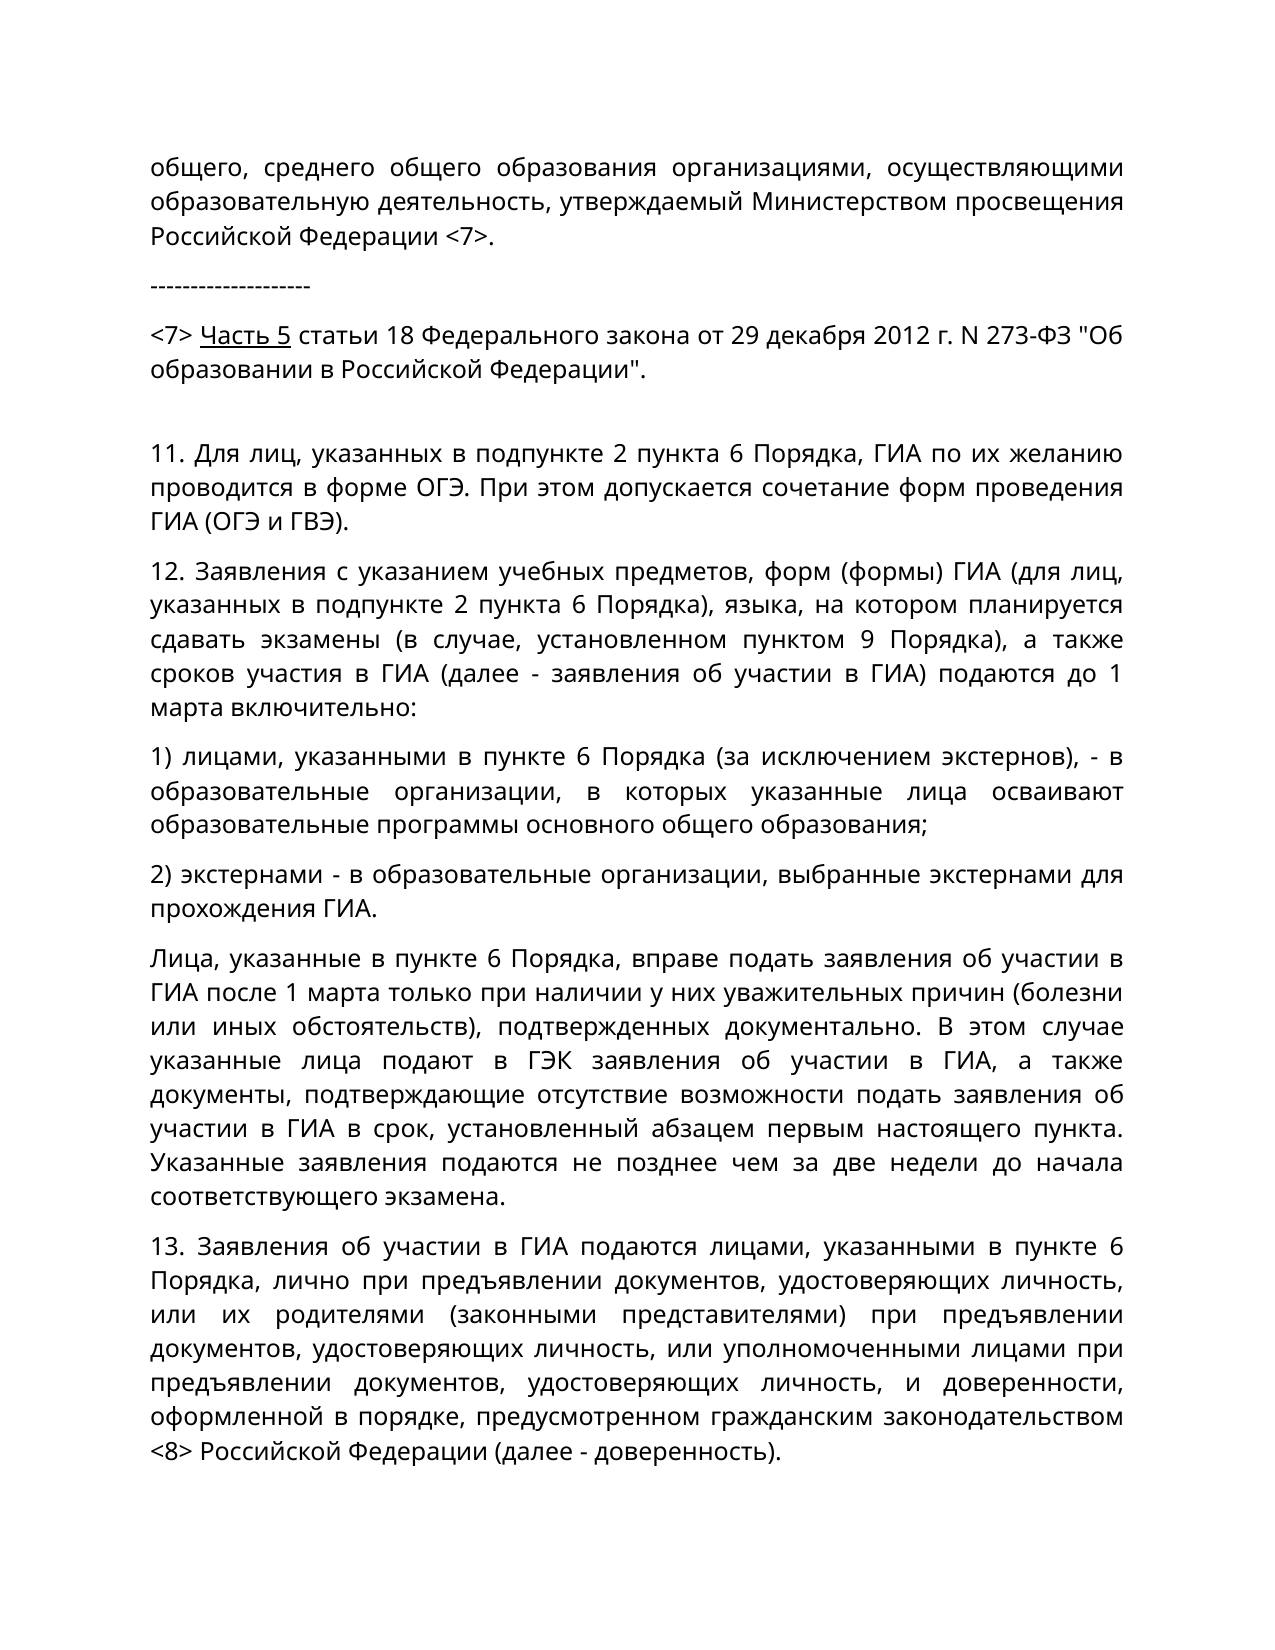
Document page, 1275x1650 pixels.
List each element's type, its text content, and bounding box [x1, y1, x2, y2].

text <7> Часть 5 статьи 18 Федерального закона от 29 декабря 2012 г. N 273-ФЗ "Об образовании в Российской Федерации". [150, 317, 1125, 386]
text -------------------- [150, 268, 1125, 302]
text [150, 150, 1125, 252]
text 12. Заявления с указанием учебных предметов, форм (формы) ГИА (для лиц, указанных в подпункте 2 пункта 6 Порядка), языка, на котором планируется сдавать экзамены (в случае, установленном пунктом 9 Порядка), а также сроков участия в ГИА (далее - заявления об участии в ГИА) подаются до 1 марта включительно: [150, 553, 1125, 723]
text 2) экстернами - в образовательные организации, выбранные экстернами для прохождения ГИА. [150, 857, 1125, 925]
text 1) лицами, указанными в пункте 6 Порядка (за исключением экстернов), - в образовательные организации, в которых указанные лица осваивают образовательные программы основного общего образования; [150, 739, 1125, 841]
text 11. Для лиц, указанных в подпункте 2 пункта 6 Порядка, ГИА по их желанию проводится в форме ОГЭ. При этом допускается сочетание форм проведения ГИА (ОГЭ и ГВЭ). [150, 435, 1125, 537]
text Лица, указанные в пункте 6 Порядка, вправе подать заявления об участии в ГИА после 1 марта только при наличии у них уважительных причин (болезни или иных обстоятельств), подтвержденных документально. В этом случае указанные лица подают в ГЭК заявления об участии в ГИА, а также документы, подтверждающие отсутствие возможности подать заявления об участии в ГИА в срок, установленный абзацем первым настоящего пункта. Указанные заявления подаются не позднее чем за две недели до начала соответствующего экзамена. [150, 941, 1125, 1213]
text 13. Заявления об участии в ГИА подаются лицами, указанными в пункте 6 Порядка, лично при предъявлении документов, удостоверяющих личность, или их родителями (законными представителями) при предъявлении документов, удостоверяющих личность, или уполномоченными лицами при предъявлении документов, удостоверяющих личность, и доверенности, оформленной в порядке, предусмотренном гражданским законодательством <8> Российской Федерации (далее - доверенность). [150, 1229, 1125, 1467]
